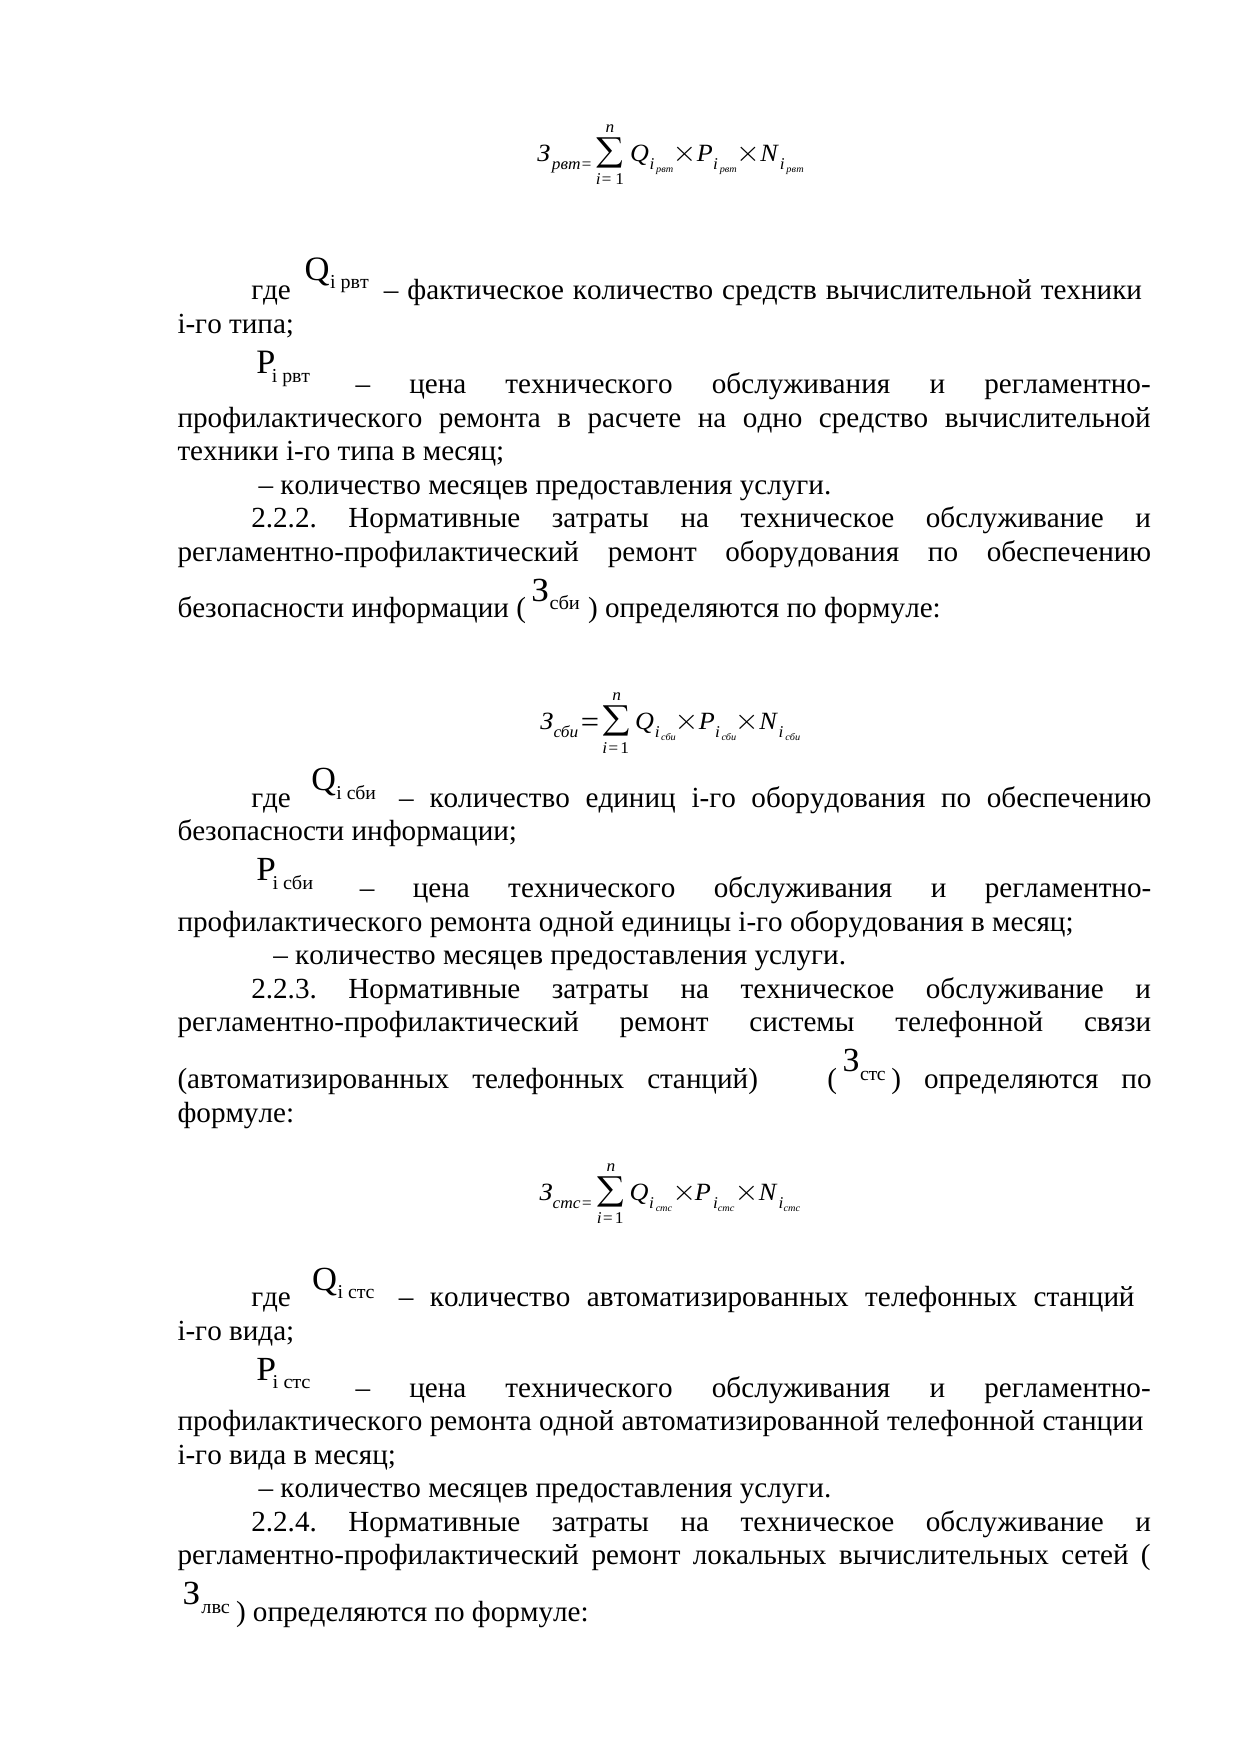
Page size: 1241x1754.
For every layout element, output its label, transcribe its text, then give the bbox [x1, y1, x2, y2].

text где – фактическое количество средств вычислительной техники i-го типа; [177, 246, 1152, 339]
text – цена технического обслуживания и регламентно-профилактического ремонта одной автоматизированной телефонной станции i-го вида в месяц; [177, 1346, 1152, 1470]
text – цена технического обслуживания и регламентно-профилактического ремонта в расчете на одно средство вычислительной техники i-го типа в месяц; [177, 339, 1152, 467]
text где – количество автоматизированных телефонных станций i-го вида; [177, 1256, 1152, 1346]
text 2.2.3. Нормативные затраты на техническое обслуживание и регламентно-профилактический ремонт системы телефонной связи (автоматизированных телефонных станций) () определяются по формуле: [177, 971, 1152, 1128]
text 2.2.2. Нормативные затраты на техническое обслуживание и регламентно-профилактический ремонт оборудования по обеспечению безопасности информации () определяются по формуле: [177, 500, 1152, 624]
text – количество месяцев предоставления услуги. [177, 467, 1152, 500]
text – цена технического обслуживания и регламентно-профилактического ремонта одной единицы i-го оборудования в месяц; [177, 847, 1152, 937]
text где – количество единиц i-го оборудования по обеспечению безопасности информации; [177, 757, 1152, 847]
text – количество месяцев предоставления услуги. [177, 937, 1152, 971]
text – количество месяцев предоставления услуги. [177, 1470, 1152, 1504]
text 2.2.4. Нормативные затраты на техническое обслуживание и регламентно-профилактический ремонт локальных вычислительных сетей () определяются по формуле: [177, 1504, 1152, 1628]
